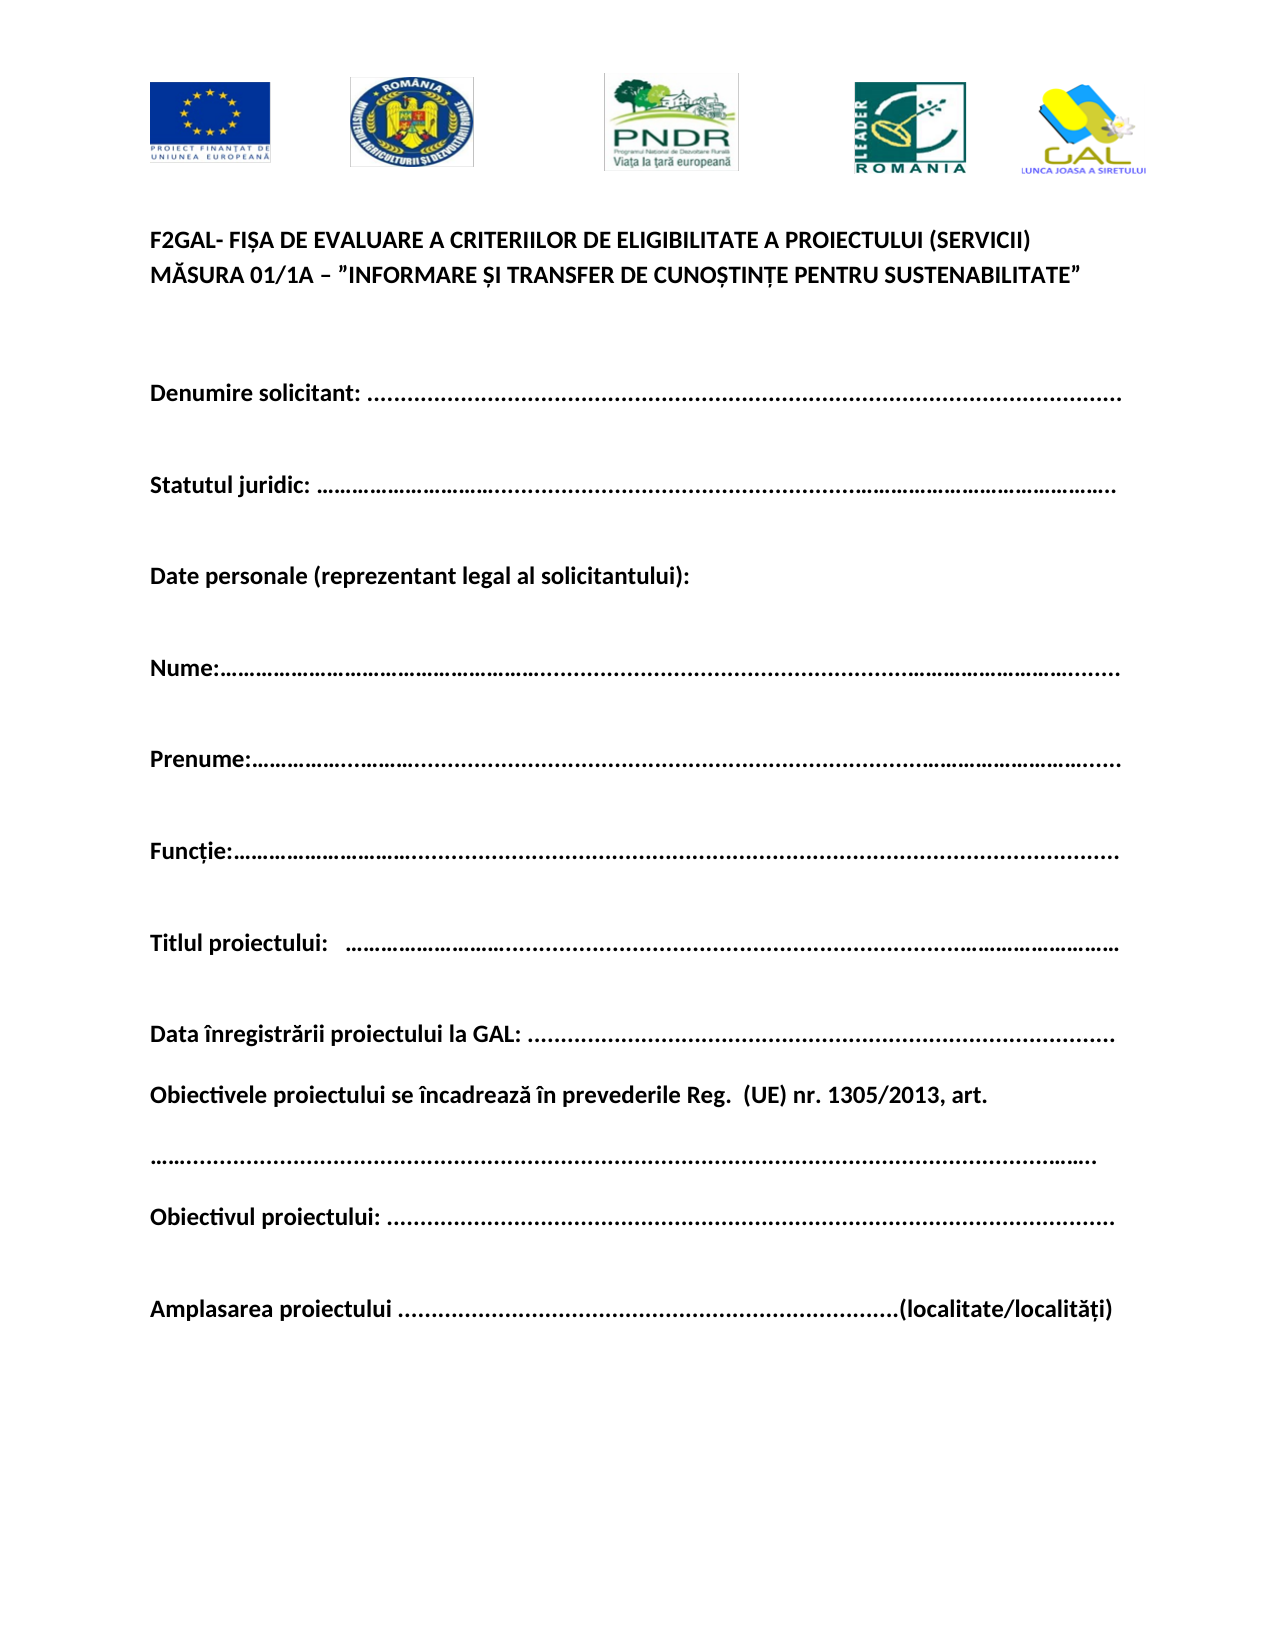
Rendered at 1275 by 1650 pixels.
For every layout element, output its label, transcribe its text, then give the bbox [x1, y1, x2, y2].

text Obiectivul proiectului: ............................................................................................................. [150, 1201, 1125, 1232]
text Nume:……………………………………………….......................................................………………………........ [150, 652, 1125, 682]
text F2GAL- FIȘA DE EVALUARE A CRITERIILOR DE ELIGIBILITATE A PROIECTULUI (SERVICII) [150, 224, 1125, 254]
text Statutul juridic: …………………………......................................................…………………………………….. [150, 469, 1125, 499]
picture [1021, 84, 1146, 174]
text …….................................................................................................................................…….. [150, 1140, 1125, 1171]
text Denumire solicitant: ................................................................................................................. [150, 377, 1125, 408]
text Titlul proiectului: ………………………....................................................................……………………… [150, 927, 1125, 957]
text Amplasarea proiectului ...........................................................................(localitate/localități) [150, 1293, 1125, 1323]
text Prenume:……………...………............................................................................………………………...... [150, 743, 1125, 774]
picture [150, 73, 967, 174]
text Funcţie:………………………….......................................................................................................... [150, 835, 1125, 866]
text Obiectivele proiectului se încadrează în prevederile Reg. (UE) nr. 1305/2013, art. [150, 1079, 1125, 1110]
text Date personale (reprezentant legal al solicitantului): [150, 560, 1125, 591]
text MĂSURA 01/1A – ”INFORMARE ȘI TRANSFER DE CUNOȘTINȚE PENTRU SUSTENABILITATE” [150, 259, 1125, 289]
text Data înregistrării proiectului la GAL: ........................................................................................ [150, 1018, 1125, 1049]
